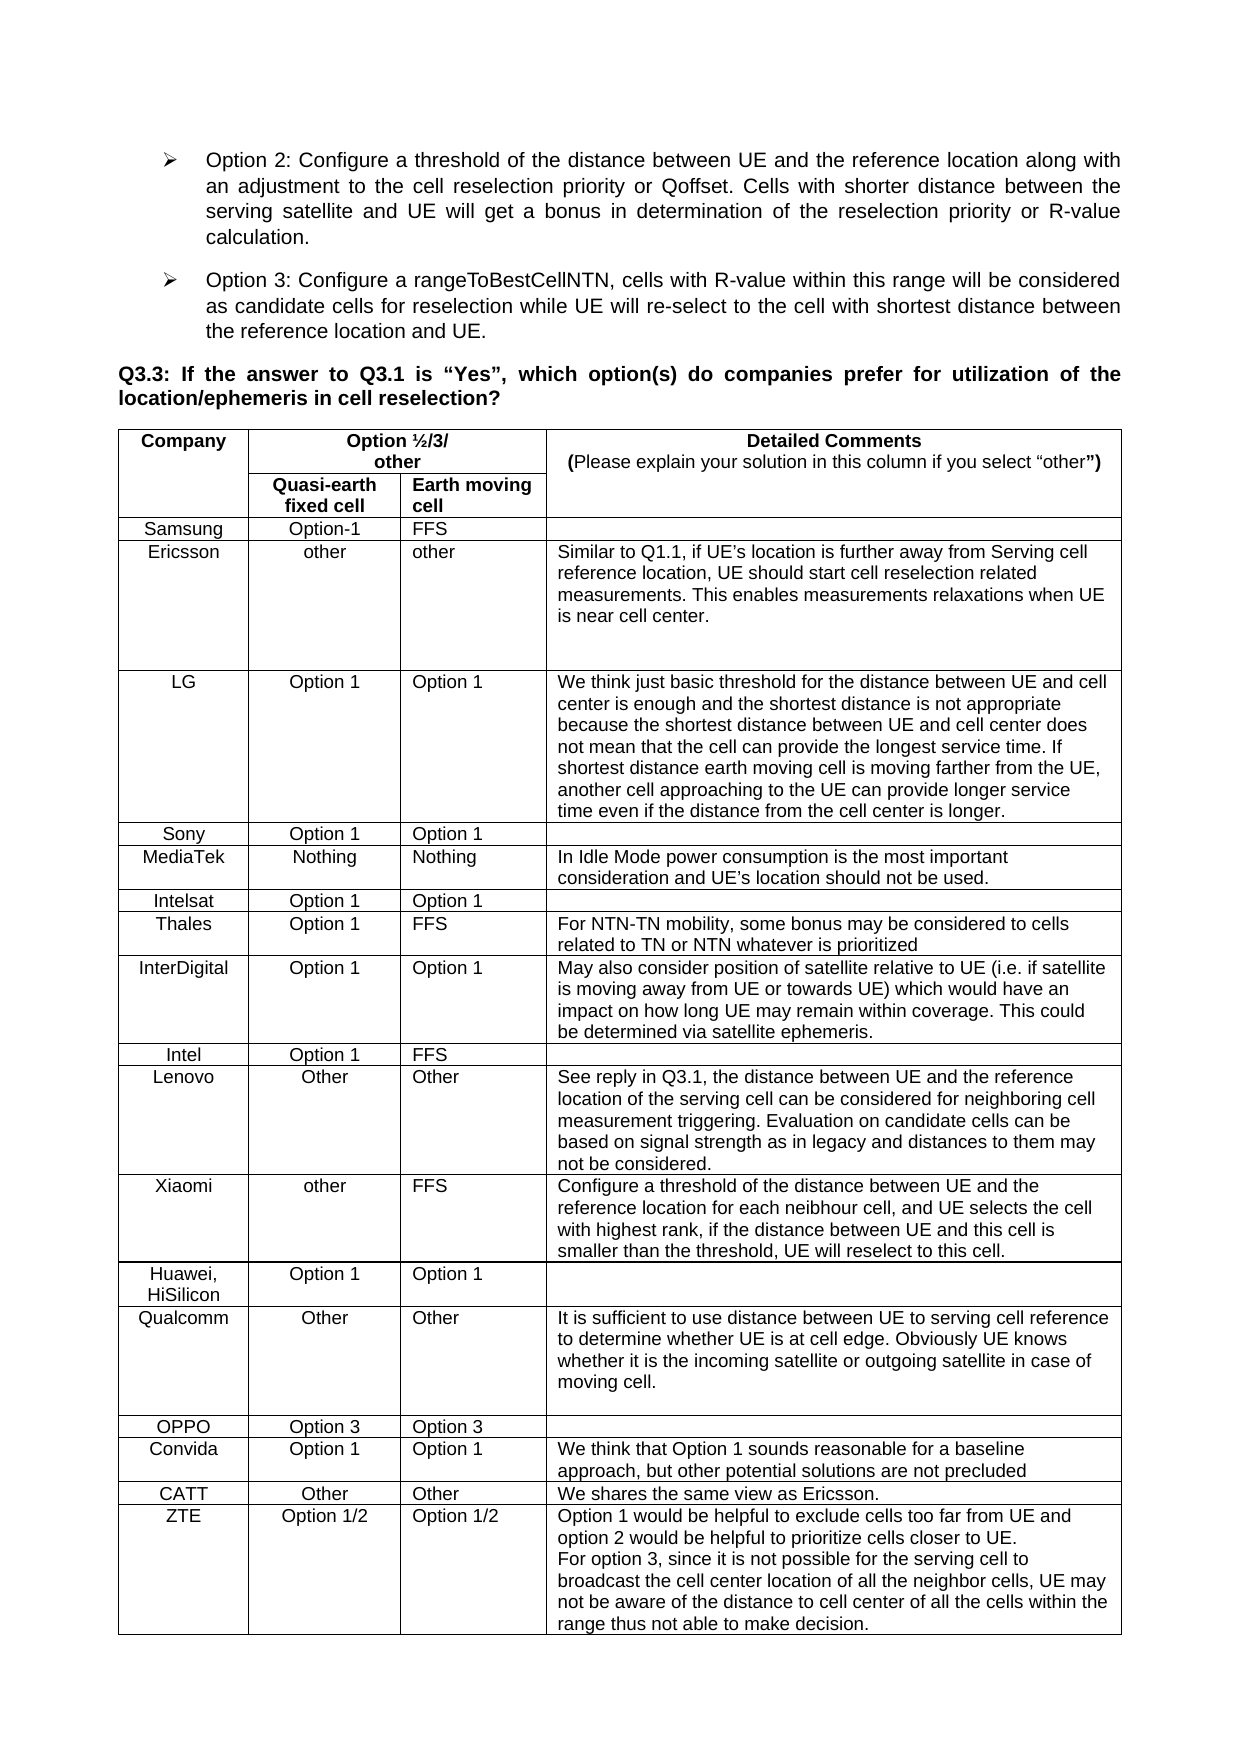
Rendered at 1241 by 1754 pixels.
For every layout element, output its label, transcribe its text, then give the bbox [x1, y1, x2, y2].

table_cell Option 1 [401, 1438, 546, 1481]
table_cell Option 3 [249, 1416, 400, 1437]
table_cell Option 1 would be helpful to exclude cells too far from UE and option 2 would be helpful to prioritize cells closer to UE. For option 3, since it is not possible for the serving cell to broadcast the cell center location of all the neighbor cells, UE may not be aware of the distance to cell center of all the cells within the range thus not able to make decision. [547, 1505, 1121, 1634]
table_cell Intel [119, 1044, 248, 1065]
table_cell Nothing [249, 846, 400, 889]
table_cell [547, 518, 1121, 539]
table_cell Option 1 [249, 823, 400, 844]
table_cell Option 1 [401, 956, 546, 1043]
table_cell other [249, 541, 400, 670]
table_cell Option 1 [249, 912, 400, 955]
table_cell Intelsat [119, 890, 248, 911]
table_cell Option 1 [401, 823, 546, 844]
table_cell Xiaomi [119, 1175, 248, 1261]
table_cell May also consider position of satellite relative to UE (i.e. if satellite is moving away from UE or towards UE) which would have an impact on how long UE may remain within coverage. This could be determined via satellite ephemeris. [547, 956, 1121, 1043]
table_cell LG [119, 671, 248, 822]
table_cell Option 1/2 [401, 1505, 546, 1634]
table_cell Similar to Q1.1, if UE’s location is further away from Serving cell reference location, UE should start cell reselection related measurements. This enables measurements relaxations when UE is near cell center. [547, 541, 1121, 670]
table_cell Option 3 [401, 1416, 546, 1437]
table_cell Quasi-earth fixed cell [249, 474, 400, 517]
table_cell [547, 1044, 1121, 1065]
table_cell Huawei, HiSilicon [119, 1263, 248, 1306]
table_cell Other [249, 1066, 400, 1174]
table_cell In Idle Mode power consumption is the most important consideration and UE’s location should not be used. [547, 846, 1121, 889]
table_header Company [119, 430, 248, 517]
table_cell Other [249, 1482, 400, 1504]
table_header Option ½/3/ other [249, 430, 546, 473]
list Option 3: Configure a rangeToBestCellNTN, cells with R-value within this range will be considered as candidate cells for reselection while UE will re-select to the cell with shortest distance between the reference location and UE. [162, 268, 1122, 343]
table_cell Option 1 [249, 1263, 400, 1306]
table_cell Option 1 [401, 1263, 546, 1306]
table_cell Ericsson [119, 541, 248, 670]
table_cell [547, 890, 1121, 911]
table_cell MediaTek [119, 846, 248, 889]
table_cell Other [401, 1307, 546, 1414]
table_cell FFS [401, 912, 546, 955]
table_cell Thales [119, 912, 248, 955]
table_cell Option 1 [401, 671, 546, 822]
table_cell For NTN-TN mobility, some bonus may be considered to cells related to TN or NTN whatever is prioritized [547, 912, 1121, 955]
table_cell InterDigital [119, 956, 248, 1043]
table_cell Option 1 [401, 890, 546, 911]
table_cell Sony [119, 823, 248, 844]
table_cell Option 1 [249, 956, 400, 1043]
table_cell [547, 1416, 1121, 1437]
table_cell Configure a threshold of the distance between UE and the reference location for each neibhour cell, and UE selects the cell with highest rank, if the distance between UE and this cell is smaller than the threshold, UE will reselect to this cell. [547, 1175, 1121, 1261]
table_cell FFS [401, 518, 546, 539]
table_cell FFS [401, 1175, 546, 1261]
table_cell CATT [119, 1482, 248, 1504]
table_cell Other [401, 1066, 546, 1174]
table_cell Earth moving cell [401, 474, 546, 517]
table_cell Qualcomm [119, 1307, 248, 1414]
table_header Detailed Comments (Please explain your solution in this column if you select “other”) [547, 430, 1121, 517]
table_cell Lenovo [119, 1066, 248, 1174]
table_cell Nothing [401, 846, 546, 889]
table_cell OPPO [119, 1416, 248, 1437]
table_cell It is sufficient to use distance between UE to serving cell reference to determine whether UE is at cell edge. Obviously UE knows whether it is the incoming satellite or outgoing satellite in case of moving cell. [547, 1307, 1121, 1414]
table_cell Option 1/2 [249, 1505, 400, 1634]
table_cell [547, 823, 1121, 844]
table_cell Option 1 [249, 1044, 400, 1065]
table_cell Option 1 [249, 1438, 400, 1481]
list Option 2: Configure a threshold of the distance between UE and the reference location along with an adjustment to the cell reselection priority or Qoffset. Cells with shorter distance between the serving satellite and UE will get a bonus in determination of the reselection priority or R-value calculation. [162, 147, 1122, 249]
table_cell other [249, 1175, 400, 1261]
table_cell We shares the same view as Ericsson. [547, 1482, 1121, 1504]
table_cell other [401, 541, 546, 670]
table_cell FFS [401, 1044, 546, 1065]
table_cell Other [249, 1307, 400, 1414]
table_cell See reply in Q3.1, the distance between UE and the reference location of the serving cell can be considered for neighboring cell measurement triggering. Evaluation on candidate cells can be based on signal strength as in legacy and distances to them may not be considered. [547, 1066, 1121, 1174]
table_cell Other [401, 1482, 546, 1504]
table_cell Option-1 [249, 518, 400, 539]
table_cell Convida [119, 1438, 248, 1481]
table_cell Option 1 [249, 890, 400, 911]
table_cell [547, 1263, 1121, 1306]
text Q3.3: If the answer to Q3.1 is “Yes”, which option(s) do companies prefer for utilization of the location/ephemeris in cell reselection? [118, 362, 1122, 410]
table_cell We think that Option 1 sounds reasonable for a baseline approach, but other potential solutions are not precluded [547, 1438, 1121, 1481]
table_cell Option 1 [249, 671, 400, 822]
table_cell We think just basic threshold for the distance between UE and cell center is enough and the shortest distance is not appropriate because the shortest distance between UE and cell center does not mean that the cell can provide the longest service time. If shortest distance earth moving cell is moving farther from the UE, another cell approaching to the UE can provide longer service time even if the distance from the cell center is longer. [547, 671, 1121, 822]
table_cell ZTE [119, 1505, 248, 1634]
table_cell Samsung [119, 518, 248, 539]
